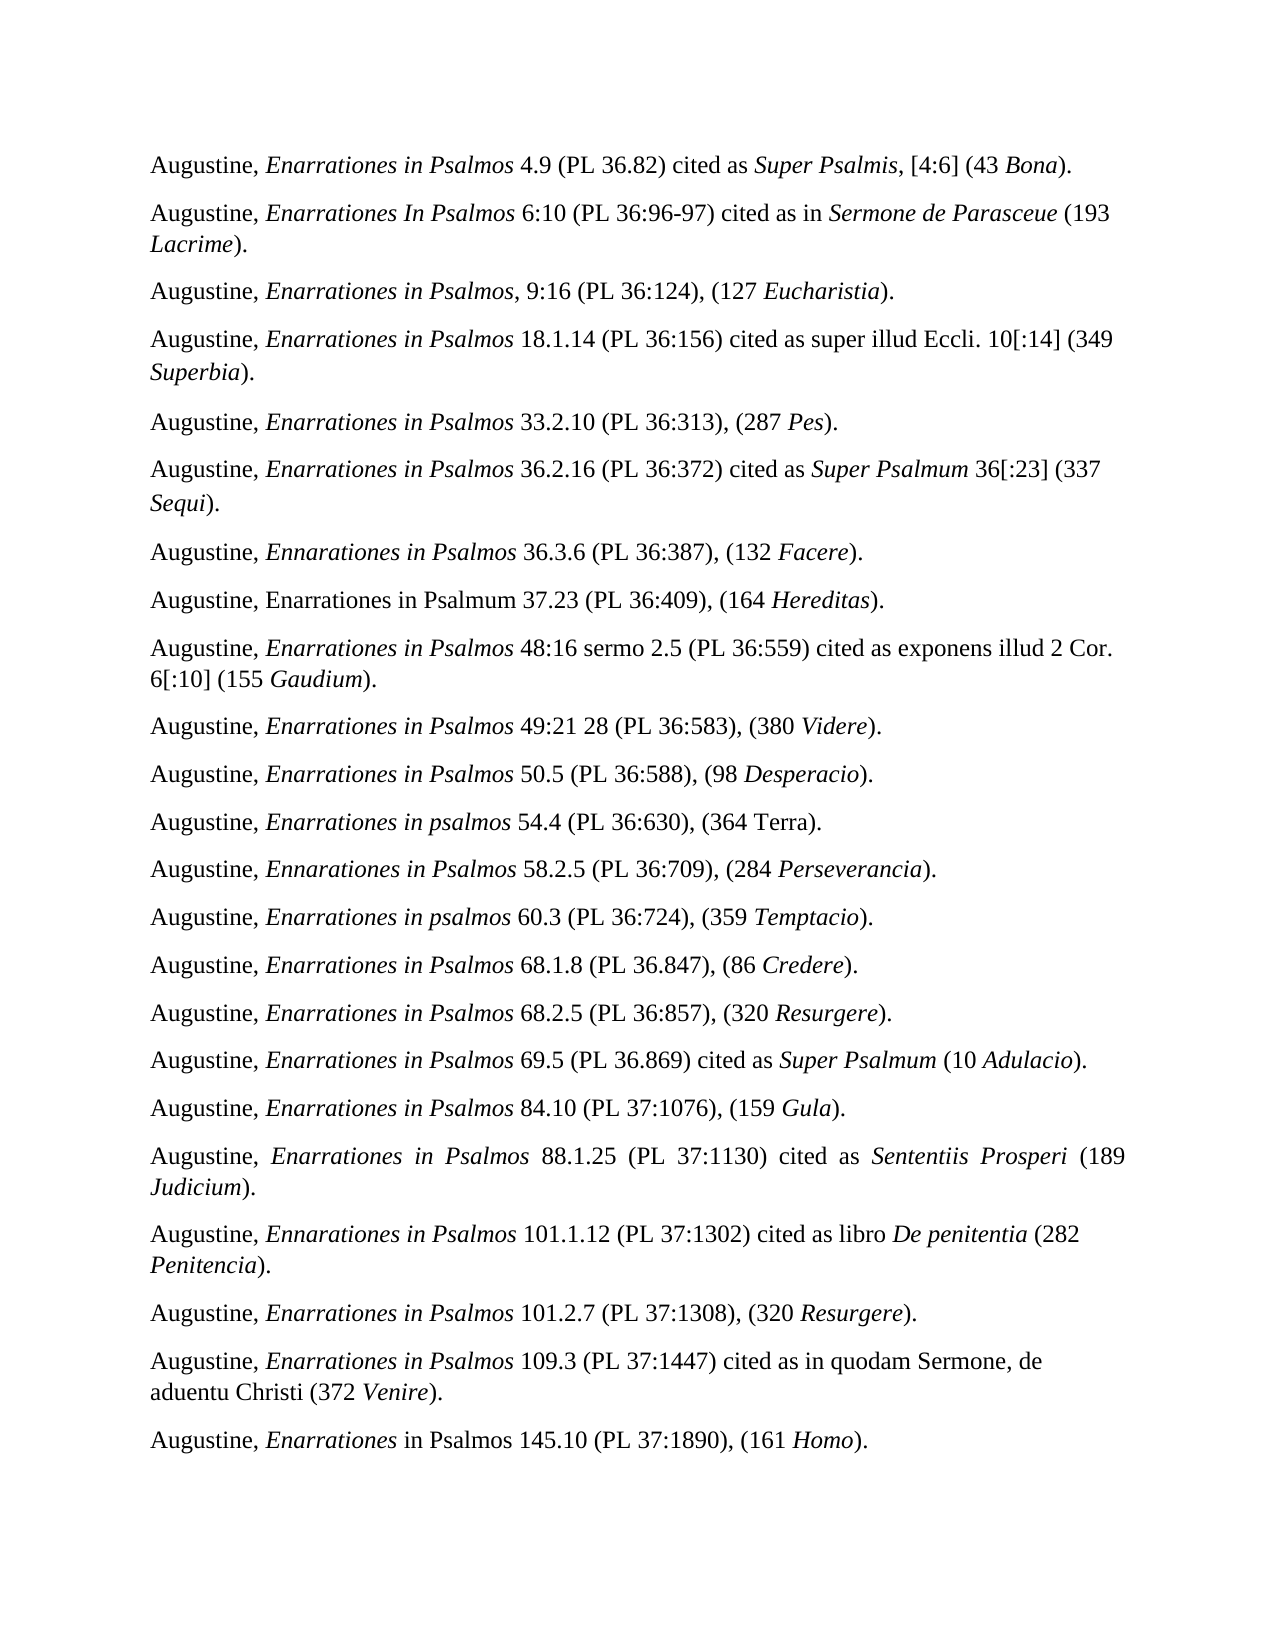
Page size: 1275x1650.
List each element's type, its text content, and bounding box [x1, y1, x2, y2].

text Augustine, Enarrationes in Psalmos 48:16 sermo 2.5 (PL 36:559) cited as exponens illud 2 Cor. 6[:10] (155 Gaudium). [150, 633, 1125, 692]
text Augustine, Enarrationes in Psalmos 101.2.7 (PL 37:1308), (320 Resurgere). [150, 1298, 1125, 1327]
text Augustine, Enarrationes in psalmos 54.4 (PL 36:630), (364 Terra). [150, 807, 1125, 836]
text Augustine, Enarrationes in Psalmos 88.1.25 (PL 37:1130) cited as Sententiis Prosperi (189 Judicium). [150, 1141, 1125, 1201]
text Augustine, Enarrationes in Psalmos 84.10 (PL 37:1076), (159 Gula). [150, 1093, 1125, 1122]
text Augustine, Enarrationes in Psalmos 49:21 28 (PL 36:583), (380 Videre). [150, 711, 1125, 740]
text Augustine, Enarrationes in Psalmos 109.3 (PL 37:1447) cited as in quodam Sermone, de aduentu Christi (372 Venire). [150, 1346, 1125, 1406]
text Augustine, Enarrationes in Psalmum 37.23 (PL 36:409), (164 Hereditas). [150, 585, 1125, 614]
text Augustine, Enarrationes in Psalmos 4.9 (PL 36.82) cited as Super Psalmis, [4:6] (43 Bona). [150, 150, 1125, 179]
text Augustine, Enarrationes in Psalmos 33.2.10 (PL 36:313), (287 Pes). [150, 407, 1125, 436]
text Augustine, Ennarationes in Psalmos 58.2.5 (PL 36:709), (284 Perseverancia). [150, 854, 1125, 883]
text Augustine, Enarrationes in Psalmos 50.5 (PL 36:588), (98 Desperacio). [150, 759, 1125, 788]
text Augustine, Ennarationes in Psalmos 101.1.12 (PL 37:1302) cited as libro De penitentia (282 Penitencia). [150, 1219, 1125, 1279]
text Augustine, Enarrationes in Psalmos 145.10 (PL 37:1890), (161 Homo). [150, 1425, 1125, 1453]
text Augustine, Enarrationes in Psalmos 68.1.8 (PL 36.847), (86 Credere). [150, 950, 1125, 979]
text Augustine, Enarrationes in Psalmos 18.1.14 (PL 36:156) cited as super illud Eccli. 10[:14] (349 Superbia). [150, 324, 1125, 386]
text Augustine, Enarrationes in psalmos 60.3 (PL 36:724), (359 Temptacio). [150, 902, 1125, 931]
text Augustine, Enarrationes in Psalmos 69.5 (PL 36.869) cited as Super Psalmum (10 Adulacio). [150, 1045, 1125, 1074]
text Augustine, Enarrationes in Psalmos 36.2.16 (PL 36:372) cited as Super Psalmum 36[:23] (337 Sequi). [150, 454, 1125, 516]
text Augustine, Ennarationes in Psalmos 36.3.6 (PL 36:387), (132 Facere). [150, 537, 1125, 566]
text Augustine, Enarrationes in Psalmos, 9:16 (PL 36:124), (127 Eucharistia). [150, 276, 1125, 305]
text Augustine, Enarrationes in Psalmos 68.2.5 (PL 36:857), (320 Resurgere). [150, 998, 1125, 1026]
text Augustine, Enarrationes In Psalmos 6:10 (PL 36:96-97) cited as in Sermone de Parasceue (193 Lacrime). [150, 198, 1125, 257]
